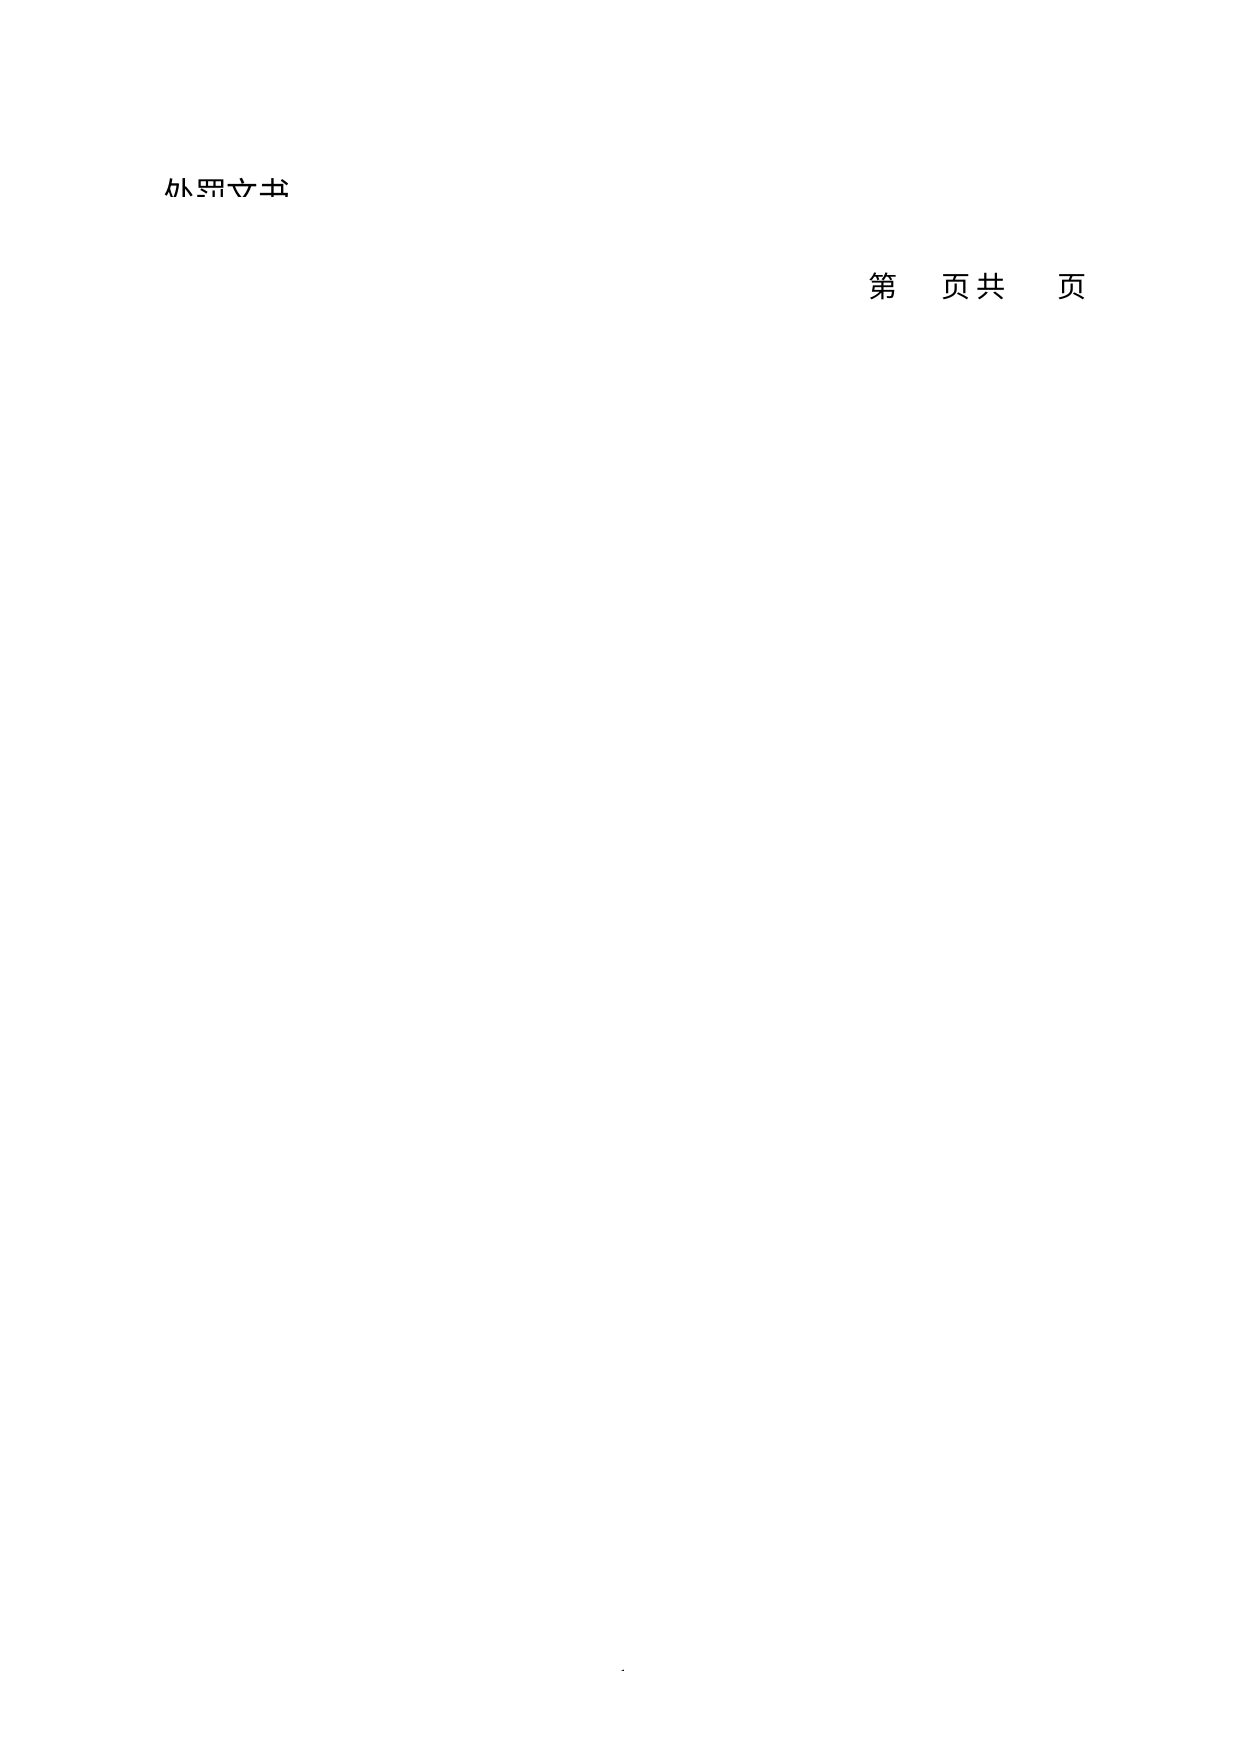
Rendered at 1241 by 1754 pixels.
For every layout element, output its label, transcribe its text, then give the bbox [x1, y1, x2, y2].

text 第 页 共 页 [123, 263, 1086, 306]
